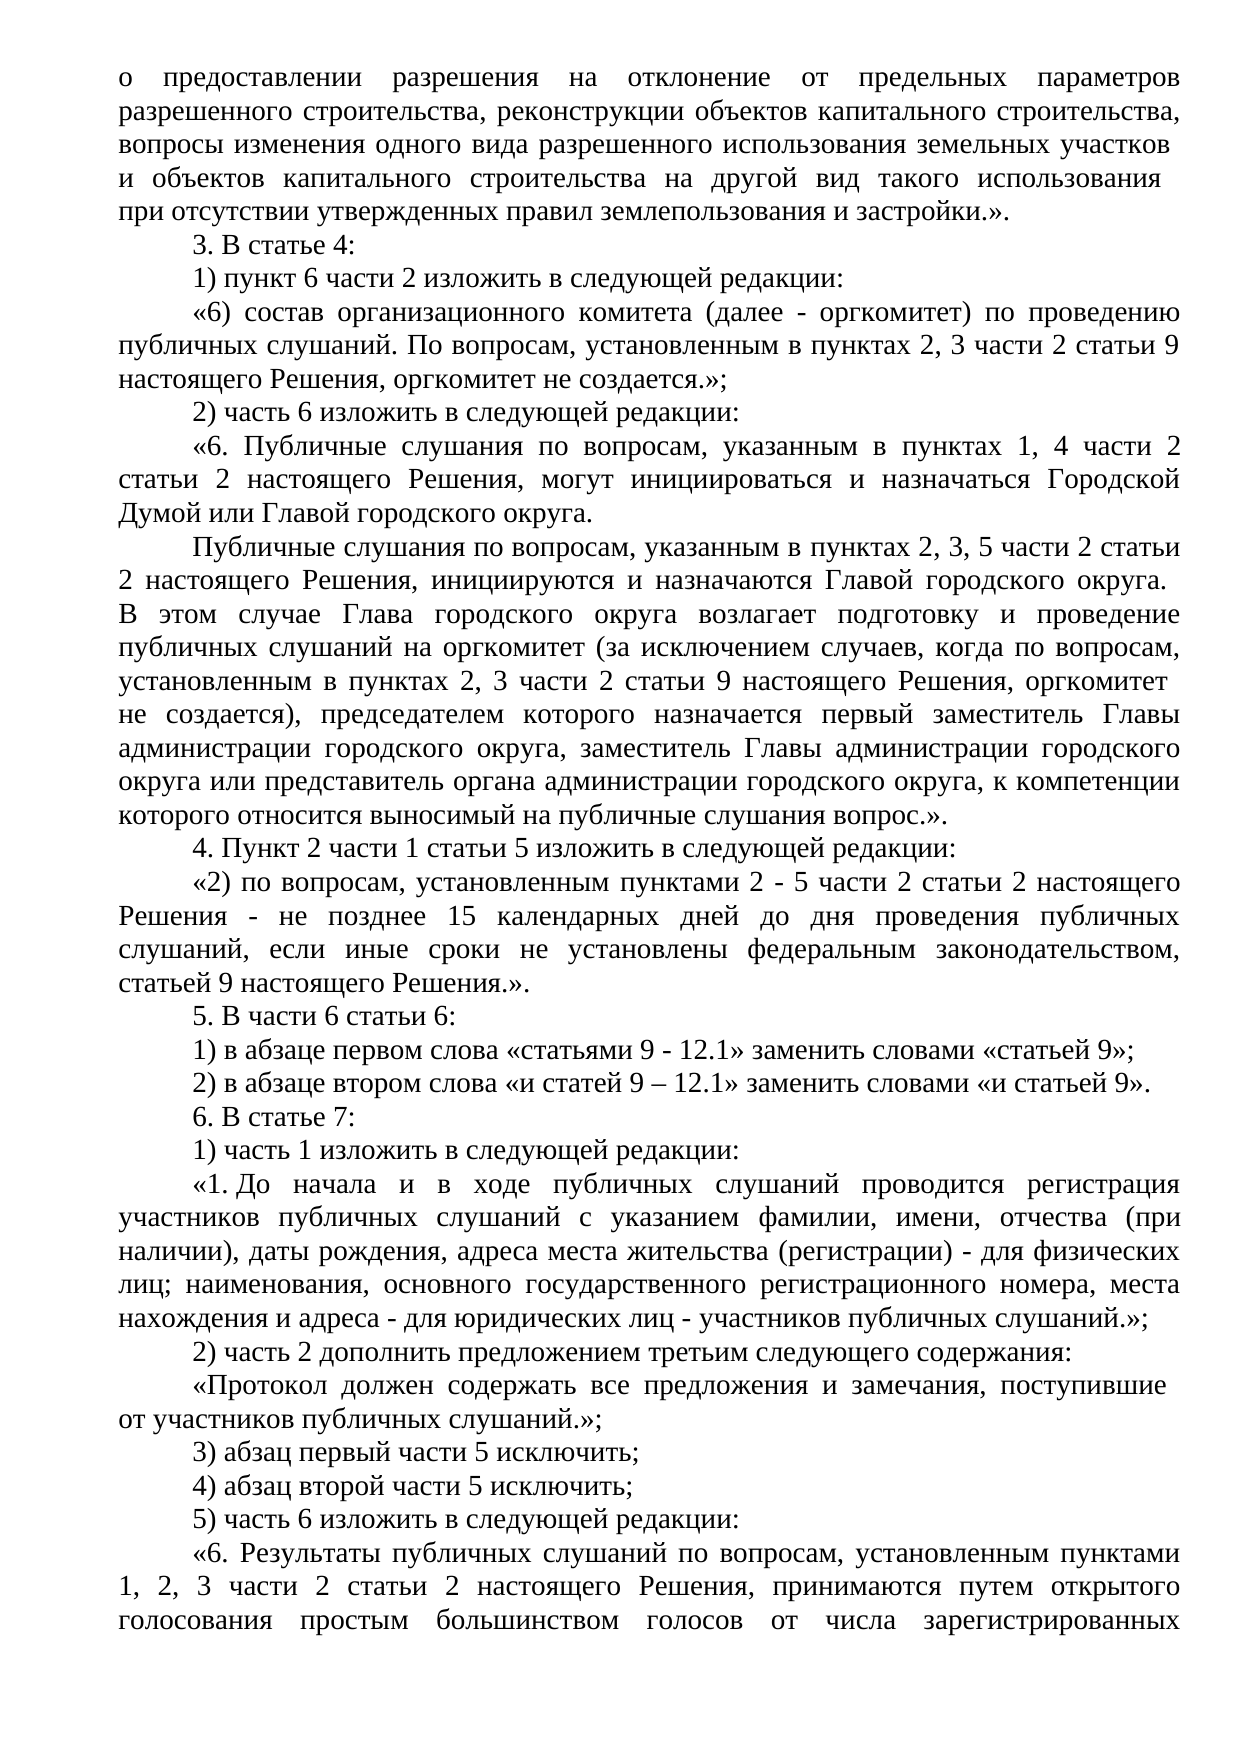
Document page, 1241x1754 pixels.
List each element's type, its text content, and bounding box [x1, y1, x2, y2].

text 2) часть 2 дополнить предложением третьим следующего содержания: [118, 1334, 1181, 1367]
text «2) по вопросам, установленным пунктами 2 - 5 части 2 статьи 2 настоящего Решения - не позднее 15 календарных дней до дня проведения публичных слушаний, если иные сроки не установлены федеральным законодательством, статьей 9 настоящего Решения.». [118, 864, 1181, 998]
text «1. До начала и в ходе публичных слушаний проводится регистрация участников публичных слушаний с указанием фамилии, имени, отчества (при наличии), даты рождения, адреса места жительства (регистрации) - для физических лиц; наименования, основного государственного регистрационного номера, места нахождения и адреса - для юридических лиц - участников публичных слушаний.»; [118, 1166, 1181, 1334]
text 1) пункт 6 части 2 изложить в следующей редакции: [118, 260, 1181, 294]
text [118, 1535, 1181, 1636]
text 4. Пункт 2 части 1 статьи 5 изложить в следующей редакции: [118, 831, 1181, 864]
text 5. В части 6 статьи 6: [118, 998, 1181, 1032]
text «6) состав организационного комитета (далее - оргкомитет) по проведению публичных слушаний. По вопросам, установленным в пунктах 2, 3 части 2 статьи 9 настоящего Решения, оргкомитет не создается.»; [118, 294, 1181, 394]
text 1) часть 1 изложить в следующей редакции: [118, 1132, 1181, 1166]
text Публичные слушания по вопросам, указанным в пунктах 2, 3, 5 части 2 статьи 2 настоящего Решения, инициируются и назначаются Главой городского округа. В этом случае Глава городского округа возлагает подготовку и проведение публичных слушаний на оргкомитет (за исключением случаев, когда по вопросам, установленным в пунктах 2, 3 части 2 статьи 9 настоящего Решения, оргкомитет не создается), председателем которого назначается первый заместитель Главы администрации городского округа, заместитель Главы администрации городского округа или представитель органа администрации городского округа, к компетенции которого относится выносимый на публичные слушания вопрос.». [118, 529, 1181, 831]
text «Протокол должен содержать все предложения и замечания, поступившие от участников публичных слушаний.»; [118, 1367, 1181, 1434]
text 3) абзац первый части 5 исключить; [118, 1434, 1181, 1468]
text «6. Публичные слушания по вопросам, указанным в пунктах 1, 4 части 2 статьи 2 настоящего Решения, могут инициироваться и назначаться Городской Думой или Главой городского округа. [118, 428, 1181, 529]
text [118, 59, 1181, 227]
text 4) абзац второй части 5 исключить; [118, 1468, 1181, 1501]
text 2) в абзаце втором слова «и статей 9 – 12.1» заменить словами «и статьей 9». [118, 1065, 1181, 1099]
text 5) часть 6 изложить в следующей редакции: [118, 1501, 1181, 1535]
text 6. В статье 7: [118, 1099, 1181, 1132]
text 1) в абзаце первом слова «статьями 9 - 12.1» заменить словами «статьей 9»; [118, 1032, 1181, 1065]
text 2) часть 6 изложить в следующей редакции: [118, 394, 1181, 428]
text 3. В статье 4: [118, 227, 1181, 260]
